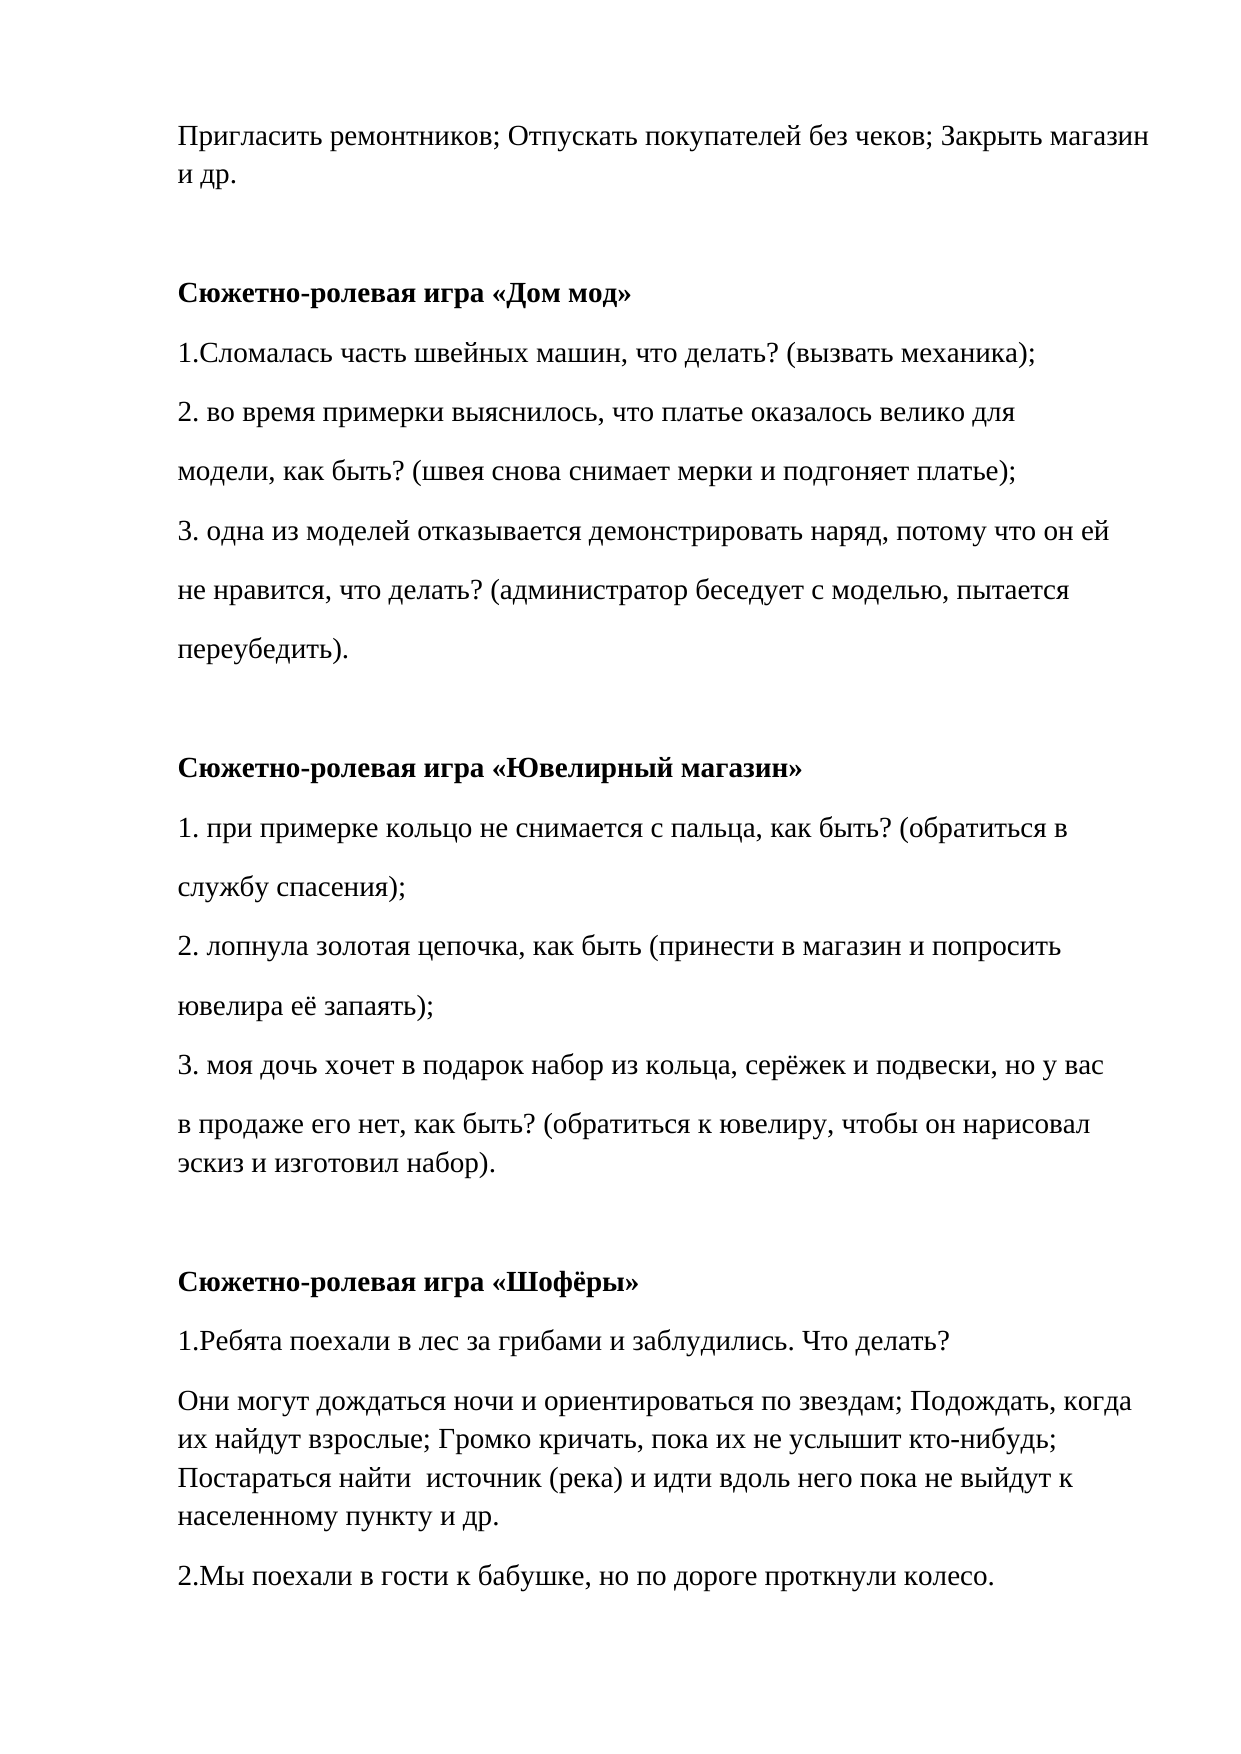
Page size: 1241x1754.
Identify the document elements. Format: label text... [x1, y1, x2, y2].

text 2. во время примерки выяснилось, что платье оказалось велико для [177, 394, 1152, 428]
text не нравится, что делать? (администратор беседует с моделью, пытается [177, 572, 1152, 606]
text Пригласить ремонтников; Отпускать покупателей без чеков; Закрыть магазин и др. [177, 118, 1152, 190]
text 3. моя дочь хочет в подарок набор из кольца, серёжек и подвески, но у вас [177, 1047, 1152, 1081]
text 2. лопнула золотая цепочка, как быть (принести в магазин и попросить [177, 928, 1152, 962]
text 1.Ребята поехали в лес за грибами и заблудились. Что делать? [177, 1323, 1152, 1357]
text Сюжетно-ролевая игра «Дом мод» [177, 275, 1152, 309]
text службу спасения); [177, 869, 1152, 903]
text Сюжетно-ролевая игра «Шофёры» [177, 1264, 1152, 1297]
text модели, как быть? (швея снова снимает мерки и подгоняет платье); [177, 453, 1152, 487]
text 1. при примерке кольцо не снимается с пальца, как быть? (обратиться в [177, 810, 1152, 843]
text Они могут дождаться ночи и ориентироваться по звездам; Подождать, когда их найдут взрослые; Громко кричать, пока их не услышит кто-нибудь; Постараться найти источник (река) и идти вдоль него пока не выйдут к населенному пункту и др. [177, 1383, 1152, 1532]
text ювелира её запаять); [177, 988, 1152, 1021]
text 2.Мы поехали в гости к бабушке, но по дороге проткнули колесо. [177, 1558, 1152, 1591]
text 3. одна из моделей отказывается демонстрировать наряд, потому что он ей [177, 513, 1152, 546]
text переубедить). [177, 632, 1152, 665]
text 1.Сломалась часть швейных машин, что делать? (вызвать механика); [177, 335, 1152, 368]
text Сюжетно-ролевая игра «Ювелирный магазин» [177, 750, 1152, 784]
text в продаже его нет, как быть? (обратиться к ювелиру, чтобы он нарисовал эскиз и изготовил набор). [177, 1107, 1152, 1179]
